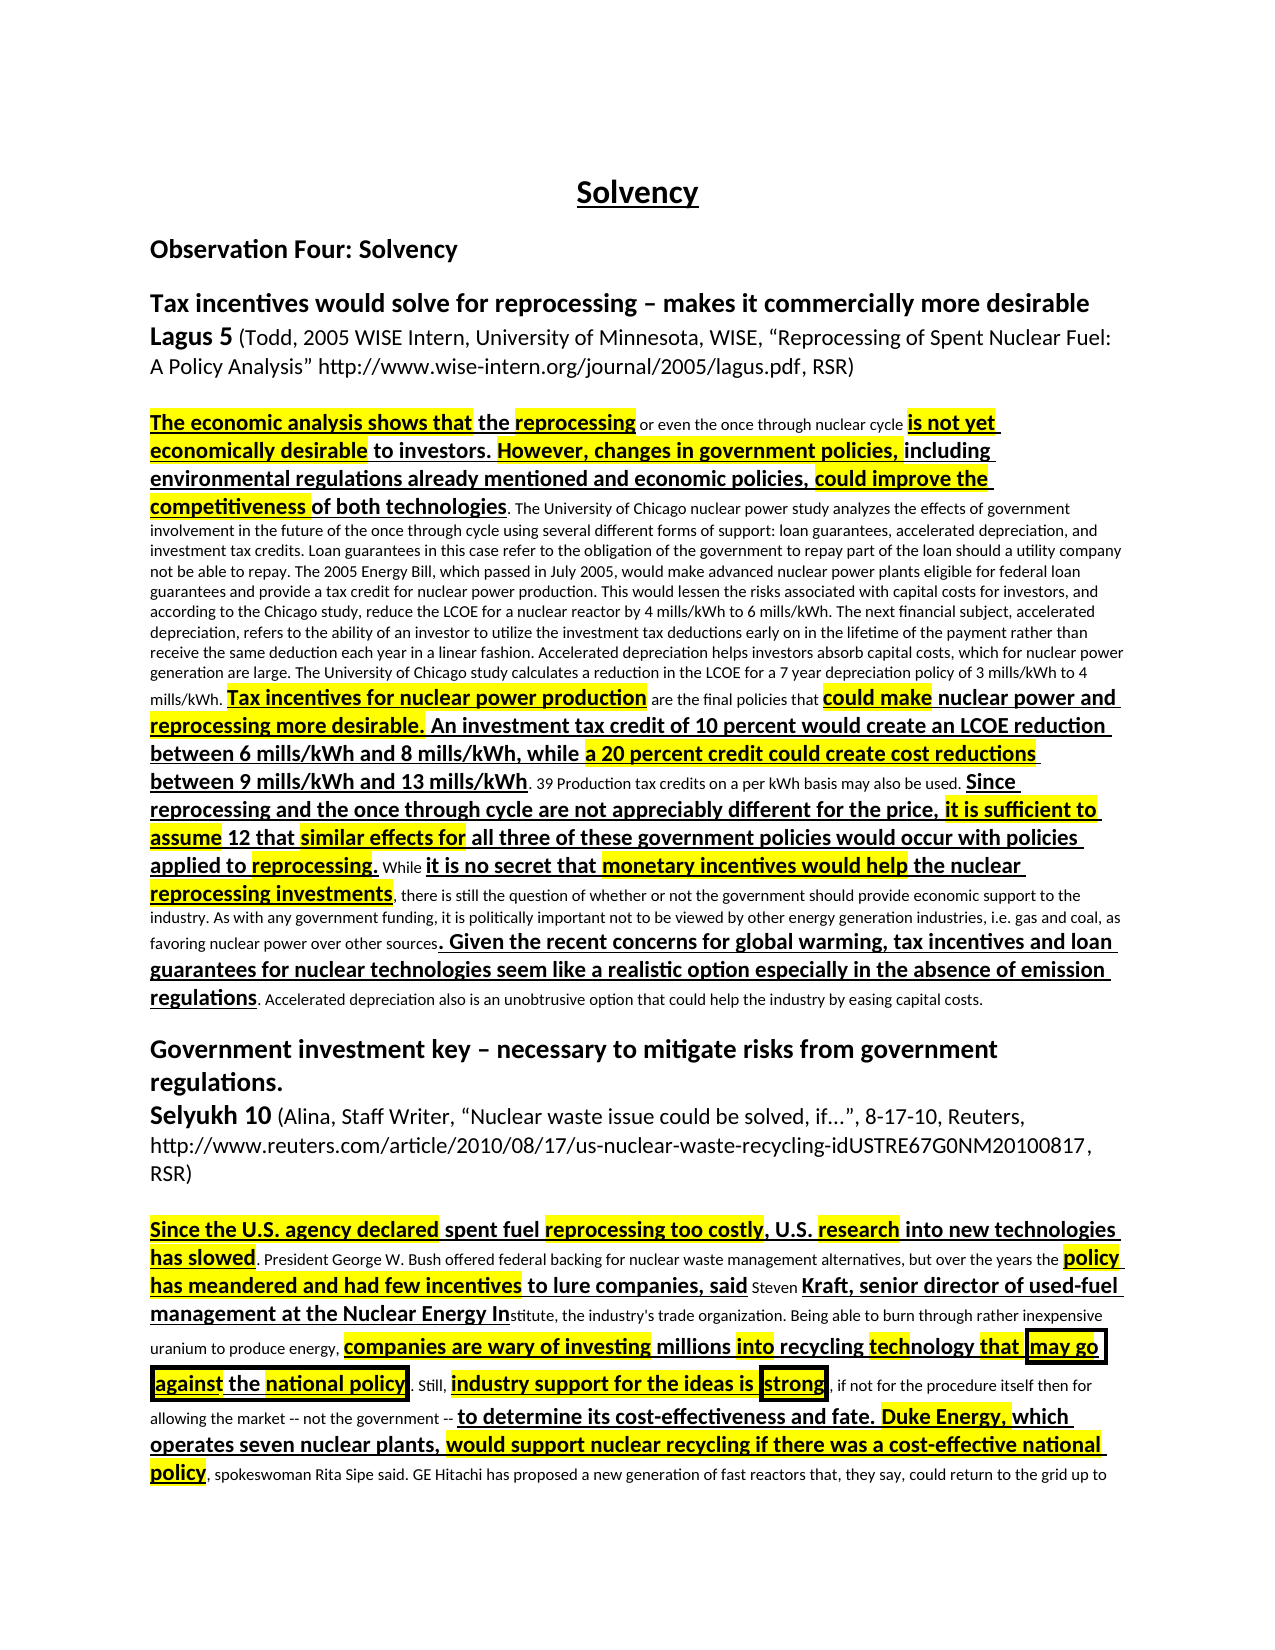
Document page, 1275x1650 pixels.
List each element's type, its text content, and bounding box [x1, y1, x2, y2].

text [150, 1215, 1125, 1486]
text The economic analysis shows that the reprocessing or even the once through nuclear cycle is not yet economically desirable to investors. However, changes in government policies, including environmental regulations already mentioned and economic policies, could improve the competitiveness of both technologies. The University of Chicago nuclear power study analyzes the effects of government involvement in the future of the once through cycle using several different forms of support: loan guarantees, accelerated depreciation, and investment tax credits. Loan guarantees in this case refer to the obligation of the government to repay part of the loan should a utility company not be able to repay. The 2005 Energy Bill, which passed in July 2005, would make advanced nuclear power plants eligible for federal loan guarantees and provide a tax credit for nuclear power production. This would lessen the risks associated with capital costs for investors, and according to the Chicago study, reduce the LCOE for a nuclear reactor by 4 mills/kWh to 6 mills/kWh. The next financial subject, accelerated depreciation, refers to the ability of an investor to utilize the investment tax deductions early on in the lifetime of the payment rather than receive the same deduction each year in a linear fashion. Accelerated depreciation helps investors absorb capital costs, which for nuclear power generation are large. The University of Chicago study calculates a reduction in the LCOE for a 7 year depreciation policy of 3 mills/kWh to 4 mills/kWh. Tax incentives for nuclear power production are the final policies that could make nuclear power and reprocessing more desirable. An investment tax credit of 10 percent would create an LCOE reduction between 6 mills/kWh and 8 mills/kWh, while a 20 percent credit could create cost reductions between 9 mills/kWh and 13 mills/kWh. 39 Production tax credits on a per kWh basis may also be used. Since reprocessing and the once through cycle are not appreciably different for the price, it is sufficient to assume 12 that similar effects for all three of these government policies would occur with policies applied to reprocessing. While it is no secret that monetary incentives would help the nuclear reprocessing investments, there is still the question of whether or not the government should provide economic support to the industry. As with any government funding, it is politically important not to be viewed by other energy generation industries, i.e. gas and coal, as favoring nuclear power over other sources. Given the recent concerns for global warming, tax incentives and loan guarantees for nuclear technologies seem like a realistic option especially in the absence of emission regulations. Accelerated depreciation also is an unobtrusive option that could help the industry by easing capital costs. [150, 408, 1125, 1011]
subtitle Solvency [150, 171, 1125, 212]
subtitle Tax incentives would solve for reprocessing – makes it commercially more desirable [150, 286, 1125, 319]
subtitle Observation Four: Solvency [150, 232, 1125, 265]
text Lagus 5 (Todd, 2005 WISE Intern, University of Minnesota, WISE, “Reprocessing of Spent Nuclear Fuel: A Policy Analysis” http://www.wise-intern.org/journal/2005/lagus.pdf, RSR) [150, 319, 1125, 380]
text Selyukh 10 (Alina, Staff Writer, “Nuclear waste issue could be solved, if...”, 8-17-10, Reuters, [150, 1098, 1125, 1131]
text http://www.reuters.com/article/2010/08/17/us-nuclear-waste-recycling-idUSTRE67G0NM20100817, RSR) [150, 1131, 1125, 1187]
subtitle Government investment key – necessary to mitigate risks from government regulations. [150, 1032, 1125, 1098]
